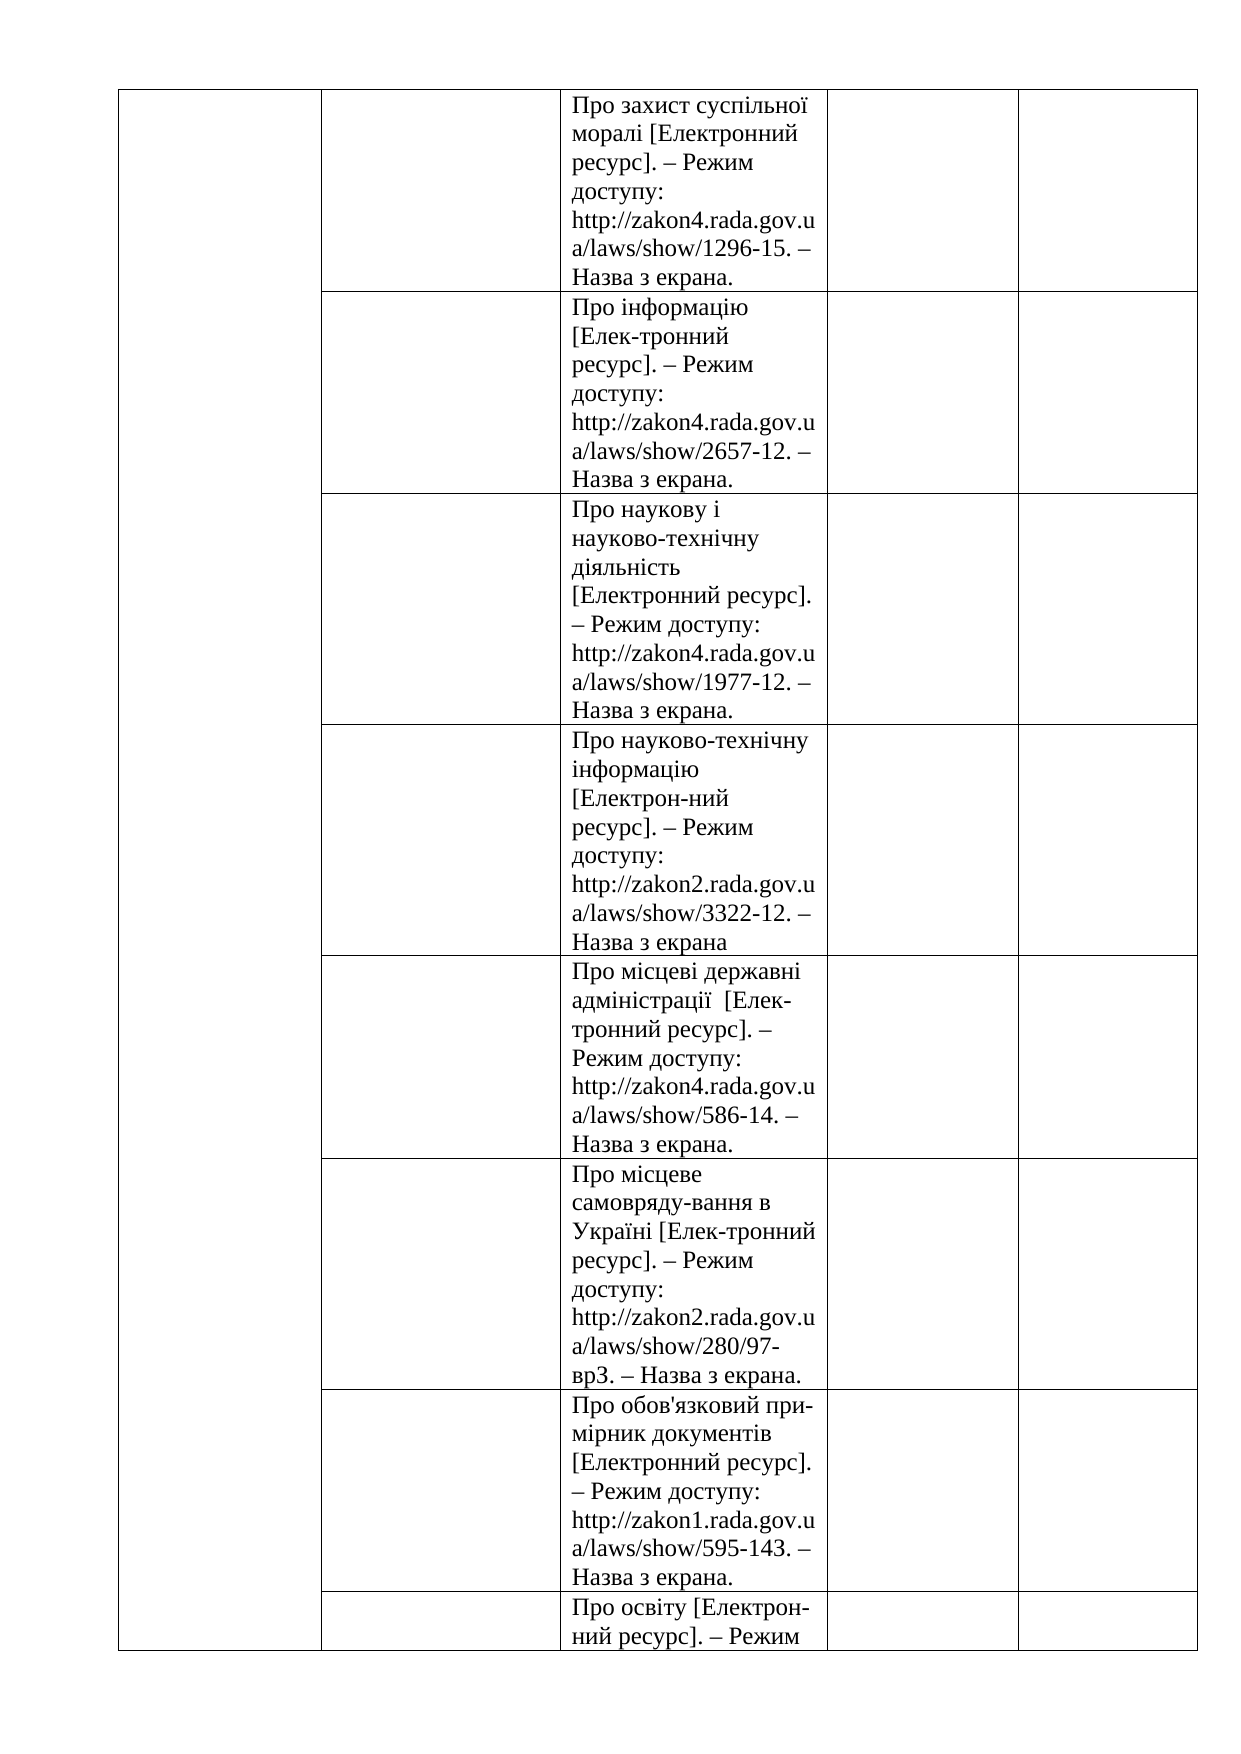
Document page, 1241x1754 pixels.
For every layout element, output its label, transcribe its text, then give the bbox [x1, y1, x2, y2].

table_cell [1019, 725, 1197, 955]
table_cell [1019, 494, 1197, 724]
table_cell [1019, 1159, 1197, 1389]
table_cell [828, 725, 1018, 955]
table_cell Про місцеве самовряду-вання в Україні [Елек-тронний ресурс]. – Режим доступу: http://zakon2.rada.gov.ua/laws/show/280/97-врЗ. – Назва з екрана. [561, 1159, 827, 1389]
table_cell [828, 1390, 1018, 1591]
table_cell [1019, 292, 1197, 493]
table_cell Про інформацію [Елек-тронний ресурс]. – Режим доступу: http://zakon4.rada.gov.ua/laws/show/2657-12. – Назва з екрана. [561, 292, 827, 493]
table_cell [1019, 90, 1197, 291]
table_cell [828, 494, 1018, 724]
table_cell Про науково-технічну інформацію [Електрон-ний ресурс]. – Режим доступу: http://zakon2.rada.gov.ua/laws/show/3322-12. – Назва з екрана [561, 725, 827, 955]
table_cell [828, 1592, 1018, 1649]
table_cell [828, 1159, 1018, 1389]
table_cell [322, 1592, 560, 1649]
table_cell [322, 494, 560, 724]
table_cell [1019, 956, 1197, 1158]
table_cell [322, 292, 560, 493]
table_cell [1019, 1592, 1197, 1649]
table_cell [561, 1592, 827, 1649]
table_cell [322, 90, 560, 291]
table_cell [828, 90, 1018, 291]
table_cell [322, 1390, 560, 1591]
table_cell Про наукову і науково-технічну діяльність [Електронний ресурс]. – Режим доступу: http://zakon4.rada.gov.ua/laws/show/1977-12. – Назва з екрана. [561, 494, 827, 724]
table_cell Про обов'язковий при-мірник документів [Електронний ресурс]. – Режим доступу: http://zakon1.rada.gov.ua/laws/show/595-14З. – Назва з екрана. [561, 1390, 827, 1591]
table_cell Про захист суспільної моралі [Електронний ресурс]. – Режим доступу: http://zakon4.rada.gov.ua/laws/show/1296-15. – Назва з екрана. [561, 90, 827, 291]
table_cell [322, 1159, 560, 1389]
table_cell [322, 725, 560, 955]
table_cell [322, 956, 560, 1158]
table_cell [828, 292, 1018, 493]
table_cell Про місцеві державні адміністрації [Елек-тронний ресурс]. – Режим доступу: http://zakon4.rada.gov.ua/laws/show/586-14. – Назва з екрана. [561, 956, 827, 1158]
table_cell [1019, 1390, 1197, 1591]
table_cell [828, 956, 1018, 1158]
